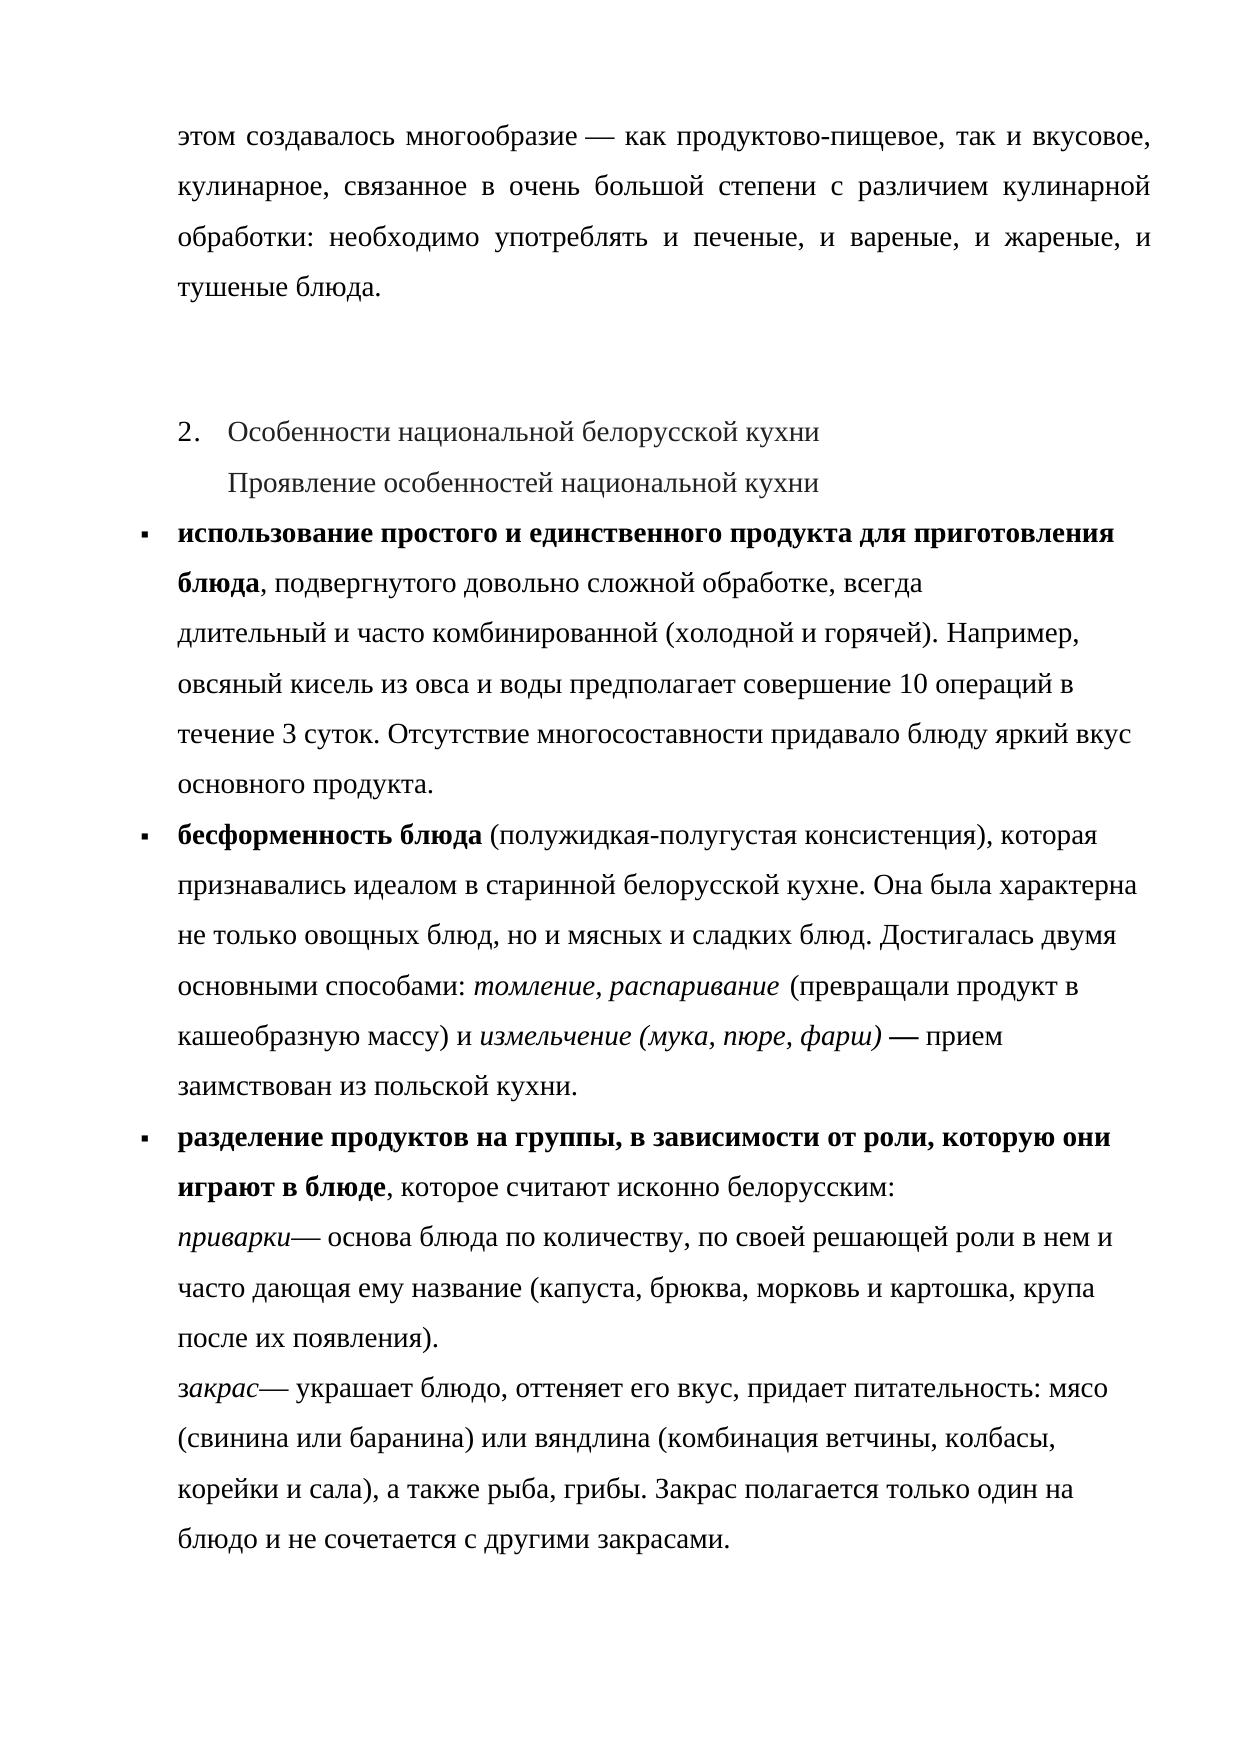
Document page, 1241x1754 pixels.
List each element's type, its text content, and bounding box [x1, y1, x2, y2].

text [177, 118, 1152, 303]
text закрас— украшает блюдо, оттеняет его вкус, придает питательность: мясо (свинина или баранина) или вяндлина (комбинация ветчины, колбасы, корейки и сала), а также рыба, грибы. Закрас полагается только один на блюдо и не сочетается с другими закрасами. [177, 1370, 1152, 1555]
list бесформенность блюда (полужидкая-полугустая консистенция), которая признавались идеалом в старинной белорусской кухне. Она была характерна не только овощных блюд, но и мясных и сладких блюд. Достигалась двумя основными способами: томление, распаривание (превращали продукт в кашеобразную массу) и измельчение (мука, пюре, фарш) — прием заимствован из польской кухни. [140, 817, 1152, 1102]
list использование простого и единственного продукта для приготовления блюда, подвергнутого довольно сложной обработке, всегда длительный и часто комбинированной (холодной и горячей). Например, овсяный кисель из овса и воды предполагает совершение 10 операций в течение 3 суток. Отсутствие многосоставности придавало блюду яркий вкус основного продукта. [140, 515, 1152, 800]
list Проявление особенностей национальной кухни [227, 465, 1152, 498]
text приварки— основа блюда по количеству, по своей решающей роли в нем и часто дающая ему название (капуста, брюква, морковь и картошка, крупа после их появления). [177, 1219, 1152, 1353]
list разделение продуктов на группы, в зависимости от роли, которую они играют в блюде, которое считают исконно белорусским: [140, 1119, 1152, 1203]
list Особенности национальной белорусской кухни [177, 414, 1152, 448]
